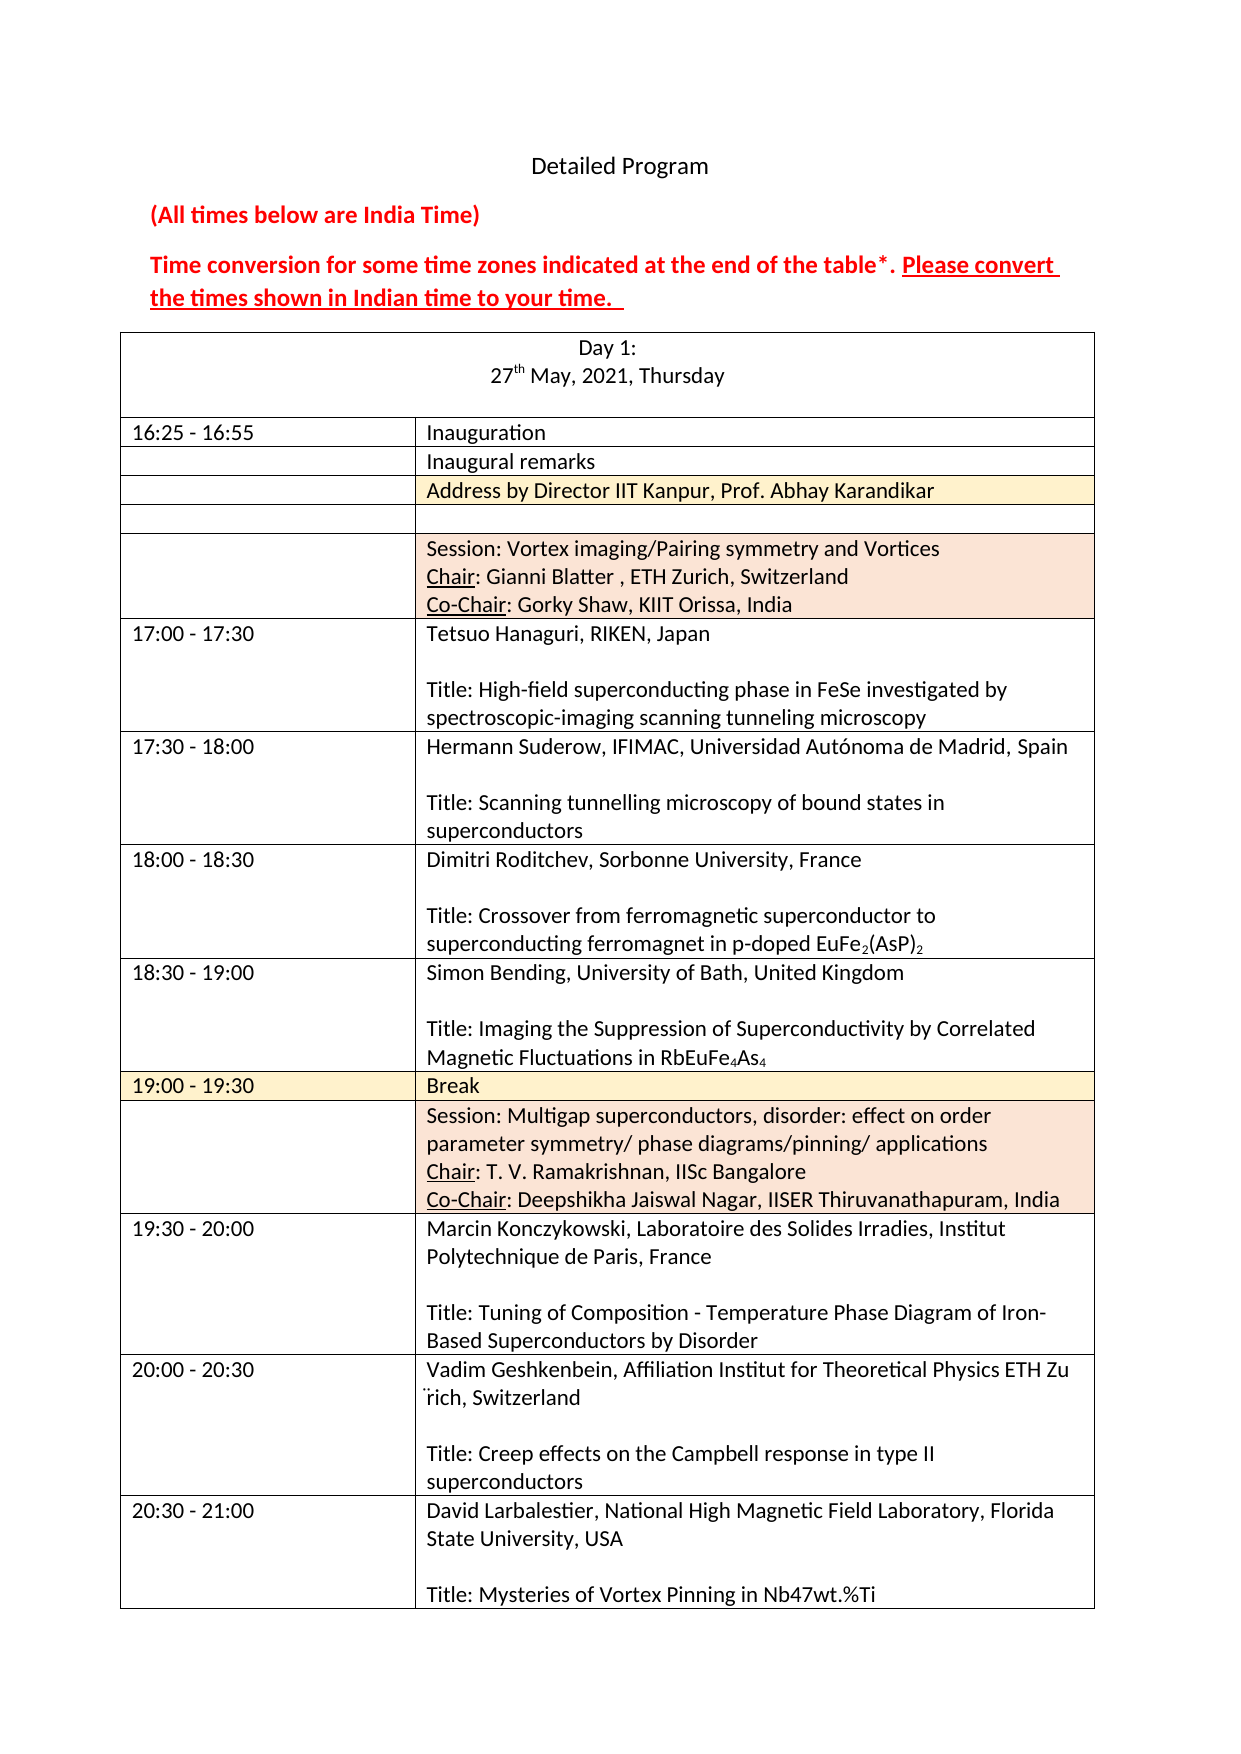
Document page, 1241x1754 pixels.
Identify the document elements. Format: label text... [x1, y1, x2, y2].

table_cell Inauguration [416, 418, 1094, 446]
text (All times below are India Time) [150, 199, 1090, 230]
table_cell 18:00 - 18:30 [121, 845, 415, 957]
table_cell 19:00 - 19:30 [121, 1072, 415, 1100]
text Time conversion for some time zones indicated at the end of the table*. Please convert the times shown in Indian time to your time. [150, 249, 1090, 313]
table_cell Session: Multigap superconductors, disorder: effect on order parameter symmetry/ phase diagrams/pinning/ applications Chair: T. V. Ramakrishnan, IISc Bangalore Co-Chair: Deepshikha Jaiswal Nagar, IISER Thiruvanathapuram, India [416, 1101, 1094, 1213]
text Detailed Program [150, 150, 1090, 181]
table_cell [121, 1101, 415, 1213]
table_cell 18:30 - 19:00 [121, 959, 415, 1071]
table_cell Tetsuo Hanaguri, RIKEN, Japan Title: High-field superconducting phase in FeSe investigated by spectroscopic-imaging scanning tunneling microscopy [416, 619, 1094, 731]
table_cell Dimitri Roditchev, Sorbonne University, France Title: Crossover from ferromagnetic superconductor to superconducting ferromagnet in p-doped EuFe2(AsP)2 [416, 845, 1094, 957]
table_cell Session: Vortex imaging/Pairing symmetry and Vortices Chair: Gianni Blatter , ETH Zurich, Switzerland Co-Chair: Gorky Shaw, KIIT Orissa, India [416, 534, 1094, 618]
table_cell Hermann Suderow, IFIMAC, Universidad Autónoma de Madrid, Spain Title: Scanning tunnelling microscopy of bound states in superconductors [416, 732, 1094, 844]
table_cell [416, 505, 1094, 533]
table_cell Address by Director IIT Kanpur, Prof. Abhay Karandikar [416, 476, 1094, 504]
table_cell 20:00 - 20:30 [121, 1355, 415, 1495]
table_cell [121, 447, 415, 475]
table_cell 19:30 - 20:00 [121, 1214, 415, 1354]
table_cell Marcin Konczykowski, Laboratoire des Solides Irradies, Institut Polytechnique de Paris, France Title: Tuning of Composition - Temperature Phase Diagram of Iron-Based Superconductors by Disorder [416, 1214, 1094, 1354]
table_cell David Larbalestier, National High Magnetic Field Laboratory, Florida State University, USA Title: Mysteries of Vortex Pinning in Nb47wt.%Ti [416, 1496, 1094, 1608]
table_cell [121, 476, 415, 504]
table_cell 16:25 - 16:55 [121, 418, 415, 446]
table_cell Break [416, 1072, 1094, 1100]
table_cell [121, 505, 415, 533]
table_cell Inaugural remarks [416, 447, 1094, 475]
table_cell [121, 534, 415, 618]
table_cell Vadim Geshkenbein, Affiliation Institut for Theoretical Physics ETH Zu ̈rich, Switzerland Title: Creep effects on the Campbell response in type II superconductors [416, 1355, 1094, 1495]
table_cell 20:30 - 21:00 [121, 1496, 415, 1608]
table_header Day 1: 27th May, 2021, Thursday [121, 333, 1094, 417]
table_cell 17:30 - 18:00 [121, 732, 415, 844]
table_cell Simon Bending, University of Bath, United Kingdom Title: Imaging the Suppression of Superconductivity by Correlated Magnetic Fluctuations in RbEuFe4As4 [416, 959, 1094, 1071]
table_cell 17:00 - 17:30 [121, 619, 415, 731]
